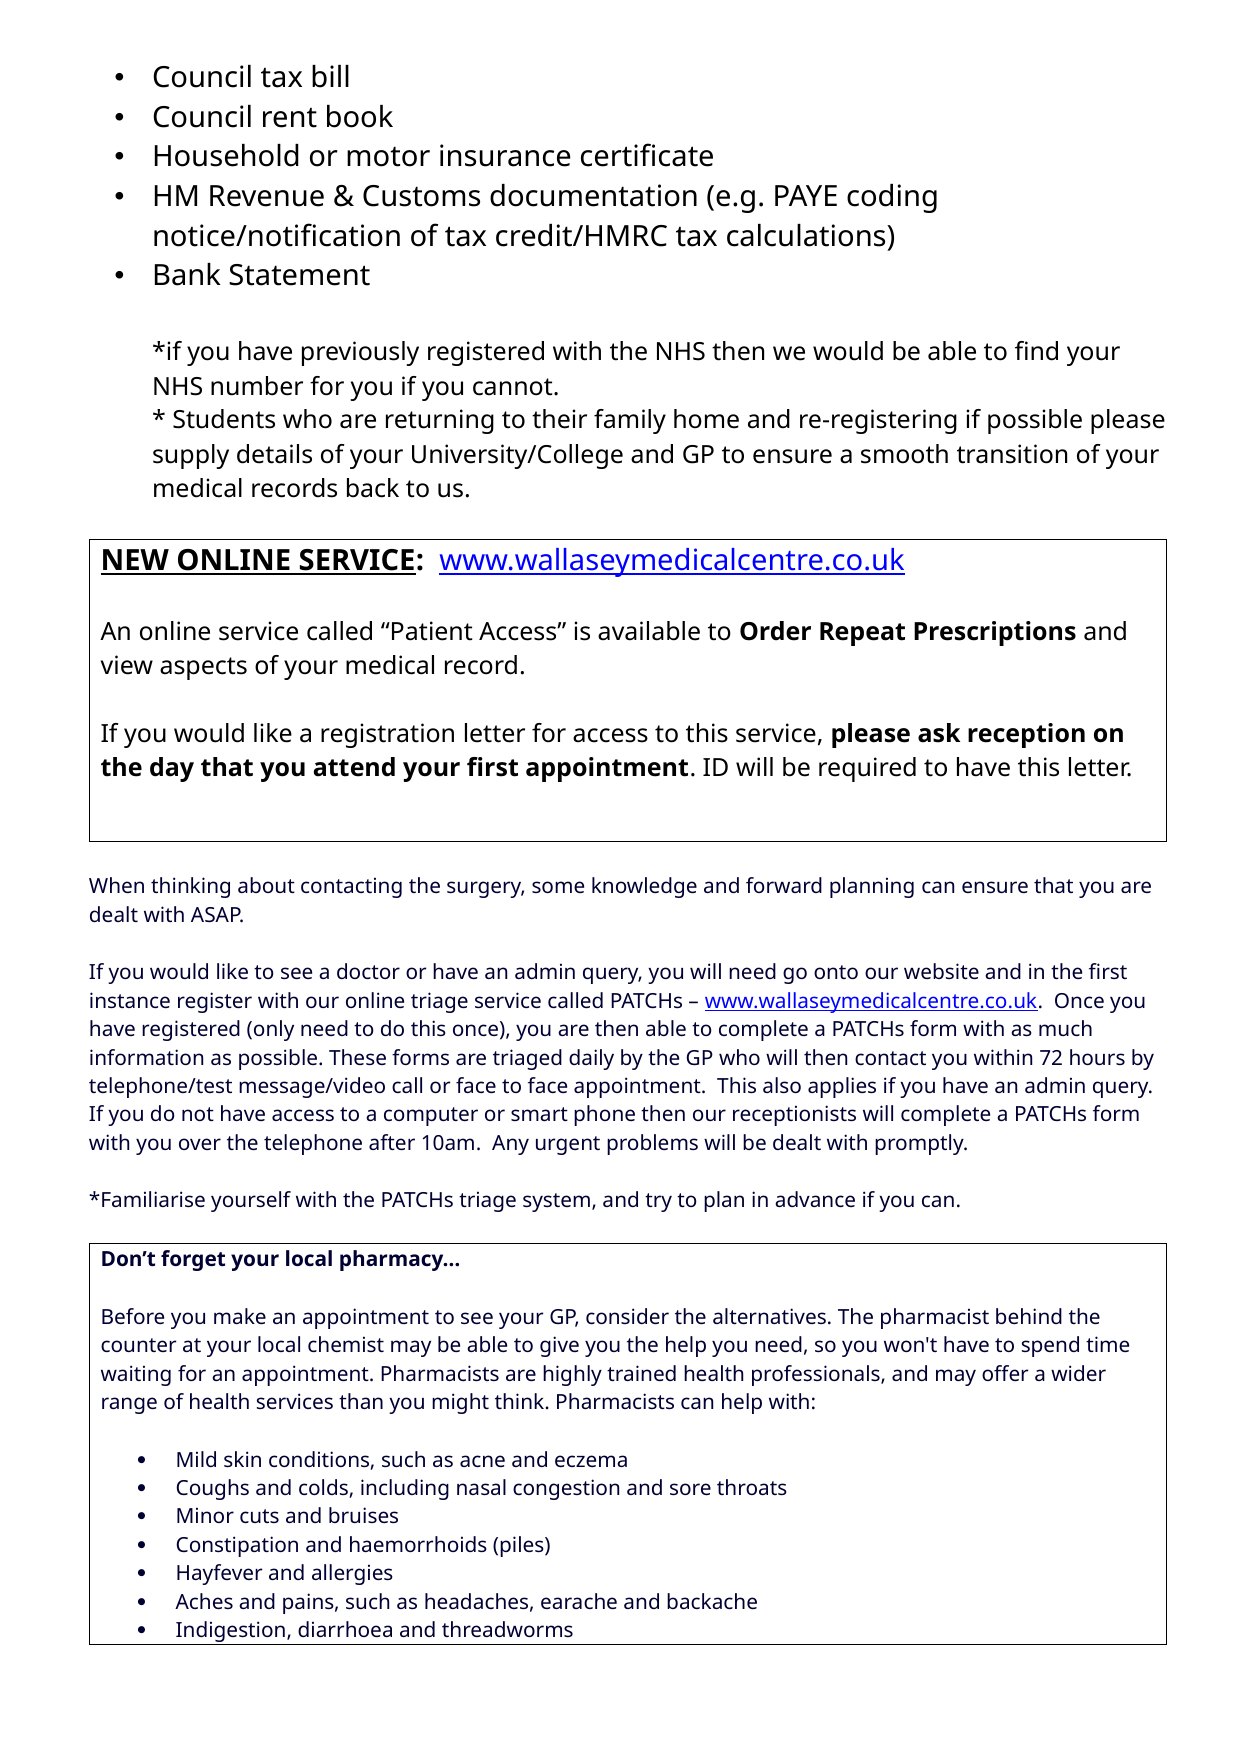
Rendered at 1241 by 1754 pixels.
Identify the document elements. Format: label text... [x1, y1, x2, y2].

text * Students who are returning to their family home and re-registering if possible please supply details of your University/College and GP to ensure a smooth transition of your medical records back to us. [152, 402, 1167, 504]
list Household or motor insurance certificate [114, 136, 1167, 175]
text *Familiarise yourself with the PATCHs triage system, and try to plan in advance if you can. [89, 1186, 1167, 1214]
list Bank Statement [114, 255, 1167, 294]
text If you would like to see a doctor or have an admin query, you will need go onto our website and in the first instance register with our online triage service called PATCHs – www.wallaseymedicalcentre.co.uk. Once you have registered (only need to do this once), you are then able to complete a PATCHs form with as much information as possible. These forms are triaged daily by the GP who will then contact you within 72 hours by telephone/test message/video call or face to face appointment. This also applies if you have an admin query. If you do not have access to a computer or smart phone then our receptionists will complete a PATCHs form with you over the telephone after 10am. Any urgent problems will be dealt with promptly. [89, 957, 1167, 1156]
table_header NEW ONLINE SERVICE: www.wallaseymedicalcentre.co.uk An online service called “Patient Access” is available to Order Repeat Prescriptions and view aspects of your medical record. If you would like a registration letter for access to this service, please ask reception on the day that you attend your first appointment. ID will be required to have this letter. [90, 540, 1166, 841]
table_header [90, 1244, 1166, 1644]
list Council rent book [114, 96, 1167, 136]
text *if you have previously registered with the NHS then we would be able to find your NHS number for you if you cannot. [152, 334, 1167, 402]
text When thinking about contacting the surgery, some knowledge and forward planning can ensure that you are dealt with ASAP. [89, 871, 1167, 928]
list Council tax bill [114, 56, 1167, 96]
list HM Revenue & Customs documentation (e.g. PAYE coding notice/notification of tax credit/HMRC tax calculations) [114, 175, 1167, 255]
